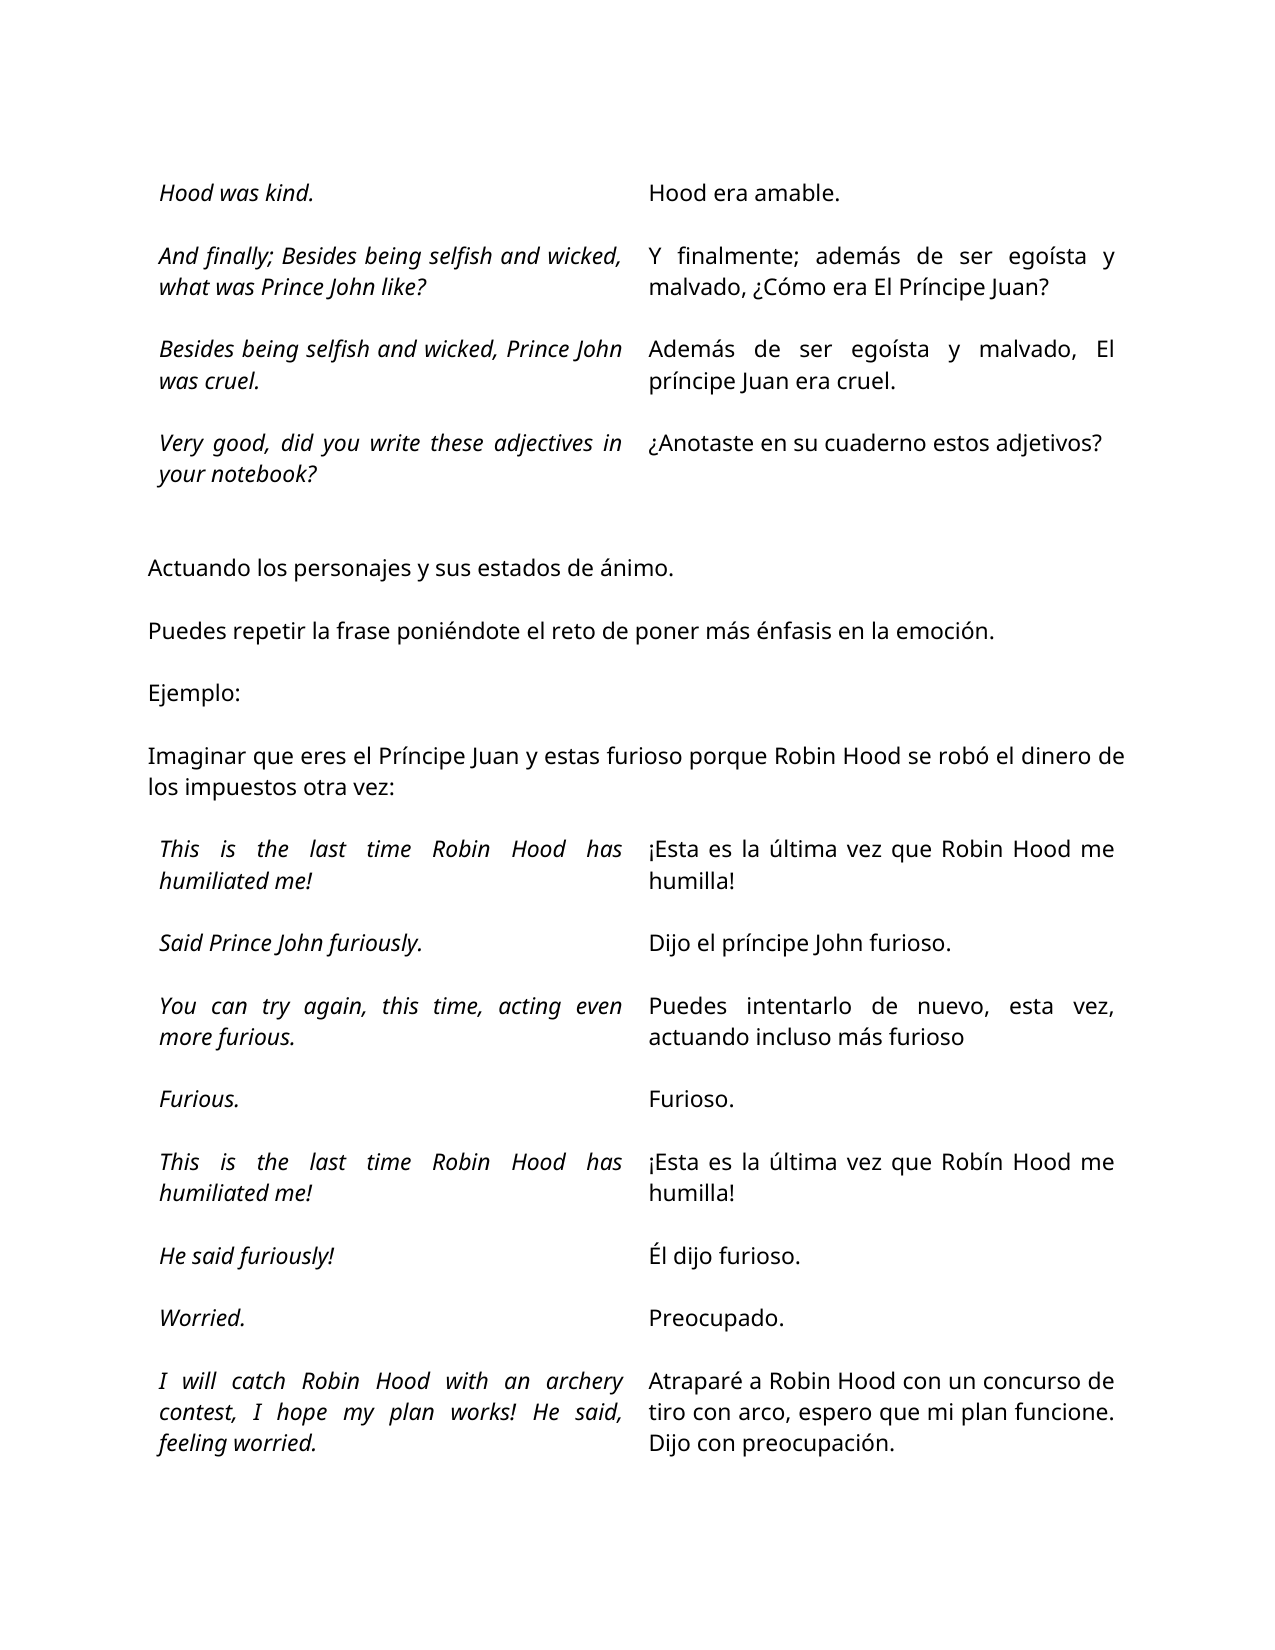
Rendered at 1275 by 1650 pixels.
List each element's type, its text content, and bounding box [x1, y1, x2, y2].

table_cell You can try again, this time, acting even more furious. [148, 990, 637, 1083]
table_cell This is the last time Robin Hood has humiliated me! [148, 1146, 637, 1240]
text Puedes repetir la frase poniéndote el reto de poner más énfasis en la emoción. [148, 615, 1127, 646]
table_cell ¡Esta es la última vez que Robín Hood me humilla! [637, 1146, 1126, 1240]
table_cell Además de ser egoísta y malvado, El príncipe Juan era cruel. [637, 334, 1126, 427]
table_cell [148, 1365, 637, 1458]
table_cell Furious. [148, 1084, 637, 1146]
text Actuando los personajes y sus estados de ánimo. [148, 552, 1127, 583]
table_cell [637, 1365, 1126, 1458]
table_cell He said furiously! [148, 1240, 637, 1302]
text Ejemplo: [148, 677, 1127, 708]
table_cell Very good, did you write these adjectives in your notebook? [148, 427, 637, 521]
table_header ¡Esta es la última vez que Robin Hood me humilla! Dijo el príncipe John furioso. [637, 834, 1126, 990]
table_cell Besides being selfish and wicked, Prince John was cruel. [148, 334, 637, 427]
table_cell Preocupado. [637, 1302, 1126, 1365]
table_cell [637, 177, 1126, 240]
table_header This is the last time Robin Hood has humiliated me! Said Prince John furiously. [148, 834, 637, 990]
table_cell Puedes intentarlo de nuevo, esta vez, actuando incluso más furioso [637, 990, 1126, 1083]
table_cell Worried. [148, 1302, 637, 1365]
table_cell Él dijo furioso. [637, 1240, 1126, 1302]
table_cell Furioso. [637, 1084, 1126, 1146]
text Imaginar que eres el Príncipe Juan y estas furioso porque Robin Hood se robó el dinero de los impuestos otra vez: [148, 740, 1127, 802]
table_cell Y finalmente; además de ser egoísta y malvado, ¿Cómo era El Príncipe Juan? [637, 240, 1126, 333]
table_cell ¿Anotaste en su cuaderno estos adjetivos? [637, 427, 1126, 521]
table_cell And finally; Besides being selfish and wicked, what was Prince John like? [148, 240, 637, 333]
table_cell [148, 177, 637, 240]
